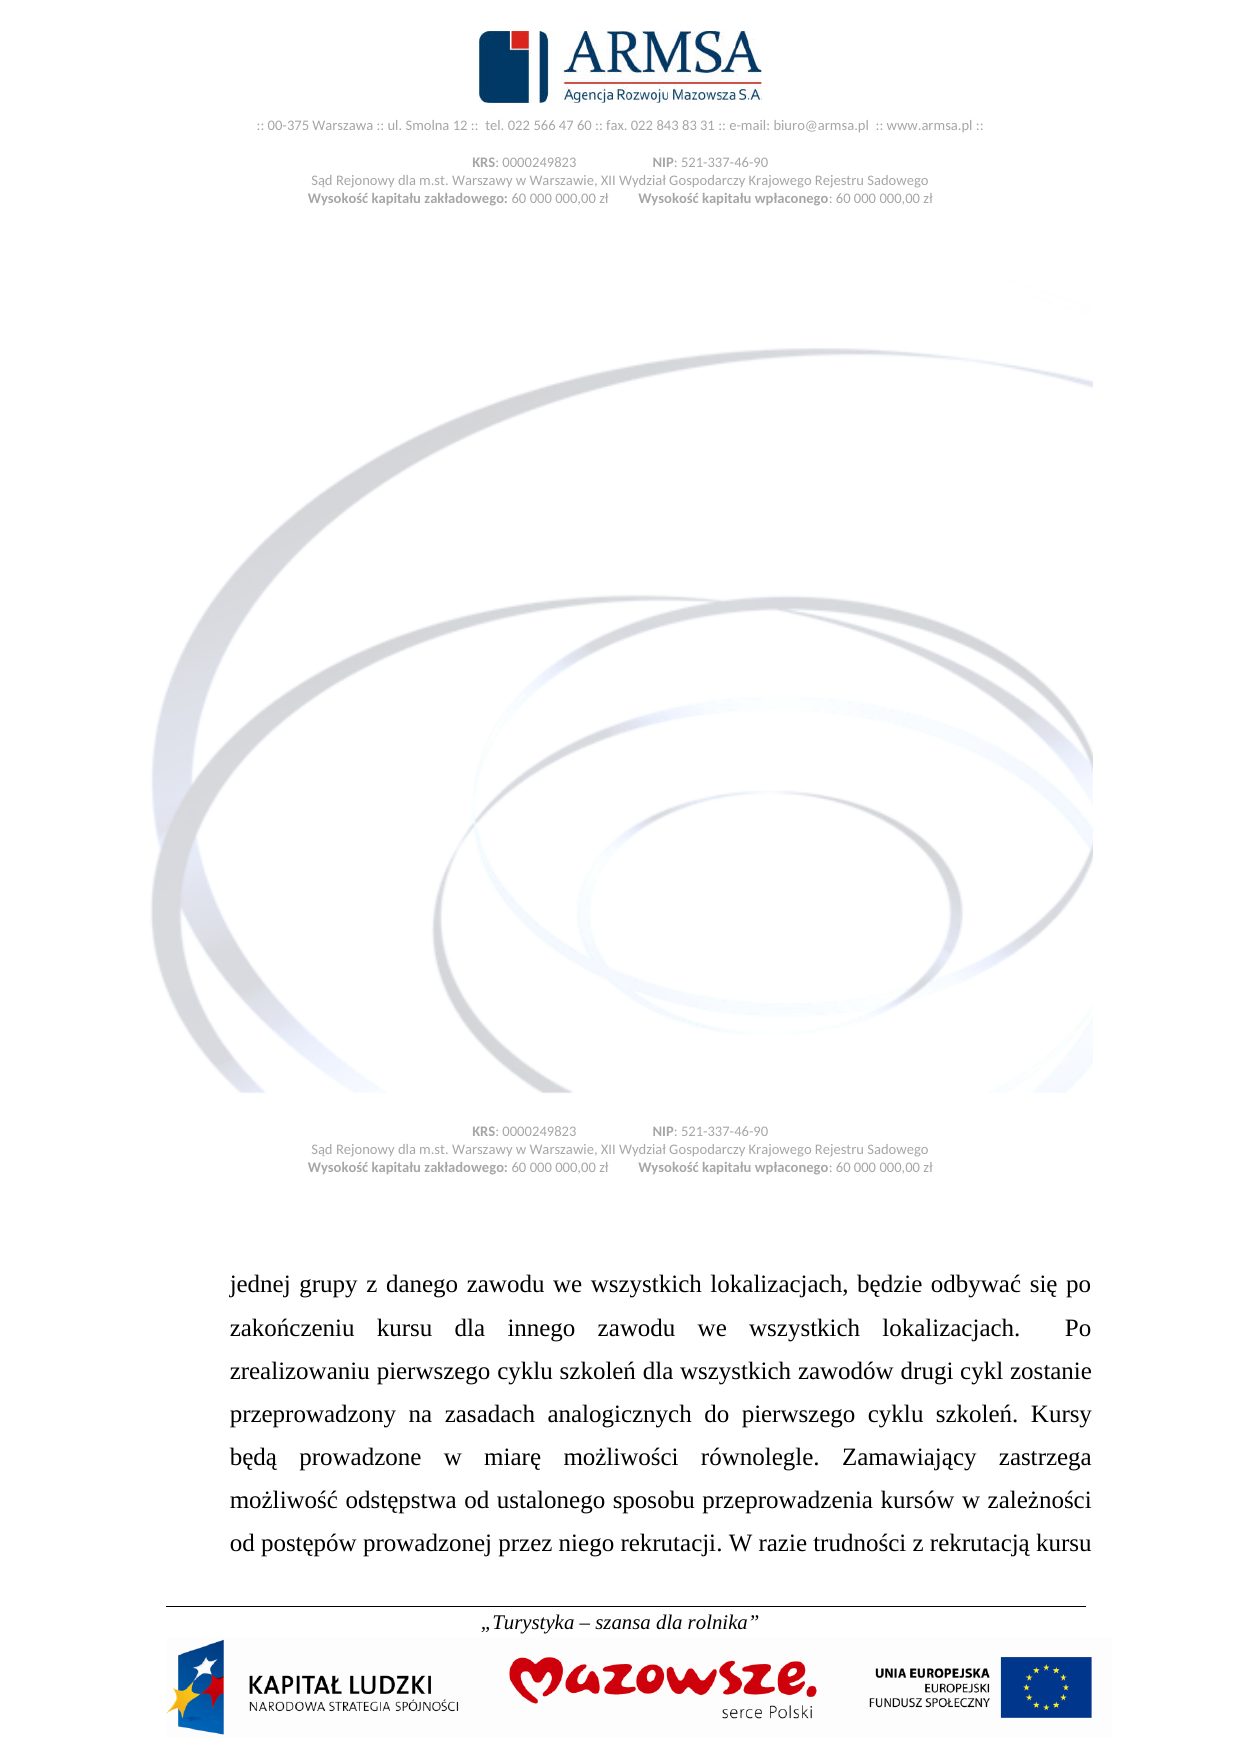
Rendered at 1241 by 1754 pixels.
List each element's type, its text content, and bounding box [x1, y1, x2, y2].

list Termin wykonania usługi: przedział czasowy od stycznia 2011 roku do końca czerwca 2012 roku. Dokładne daty zostaną wskazane przez Zamawiającego po zawarciu umowy w zależności od terminów przeprowadzenia właściwych kursów dla danej grupy szkoleniowej, przy czym Zamawiający poinformuje Wykonawcę o dacie wykonania usługi dla poszczególnej grupy w każdej z lokalizacji z minimum 7 dniowym wyprzedzeniem. Usługi świadczone przez Wykonawcę będą wykonywane w okresie trzech dni poprzedzających właściwe kursy organizowane przez Zamawiającego w zakresie zawodów: kucharz, kelner, przewodnik turystyczny, przewoźnik turystyczny i organizator turystki. Informacyjnie Zamawiający oświadcza, iż właściwe kursy będą prowadzone blokami przedmiotowymi w 2 cyklach. Każdy cykl będzie realizowany w ten sposób, że każdy kolejny kurs dla jednej grupy z danego zawodu we wszystkich lokalizacjach, będzie odbywać się po zakończeniu kursu dla innego zawodu we wszystkich lokalizacjach. Po zrealizowaniu pierwszego cyklu szkoleń dla wszystkich zawodów drugi cykl zostanie przeprowadzony na zasadach analogicznych do pierwszego cyklu szkoleń. Kursy będą prowadzone w miarę możliwości równolegle. Zamawiający zastrzega możliwość odstępstwa od ustalonego sposobu przeprowadzenia kursów w zależności od postępów prowadzonej przez niego rekrutacji. W razie trudności z rekrutacją kursu dla poszczególnych grup zostaną przeprowadzone w terminach ustalonych przez Zamawiającego z Wykonawcą dla danego kursu. [192, 1269, 1092, 1557]
picture [166, 1637, 1112, 1737]
picture [479, 31, 762, 103]
